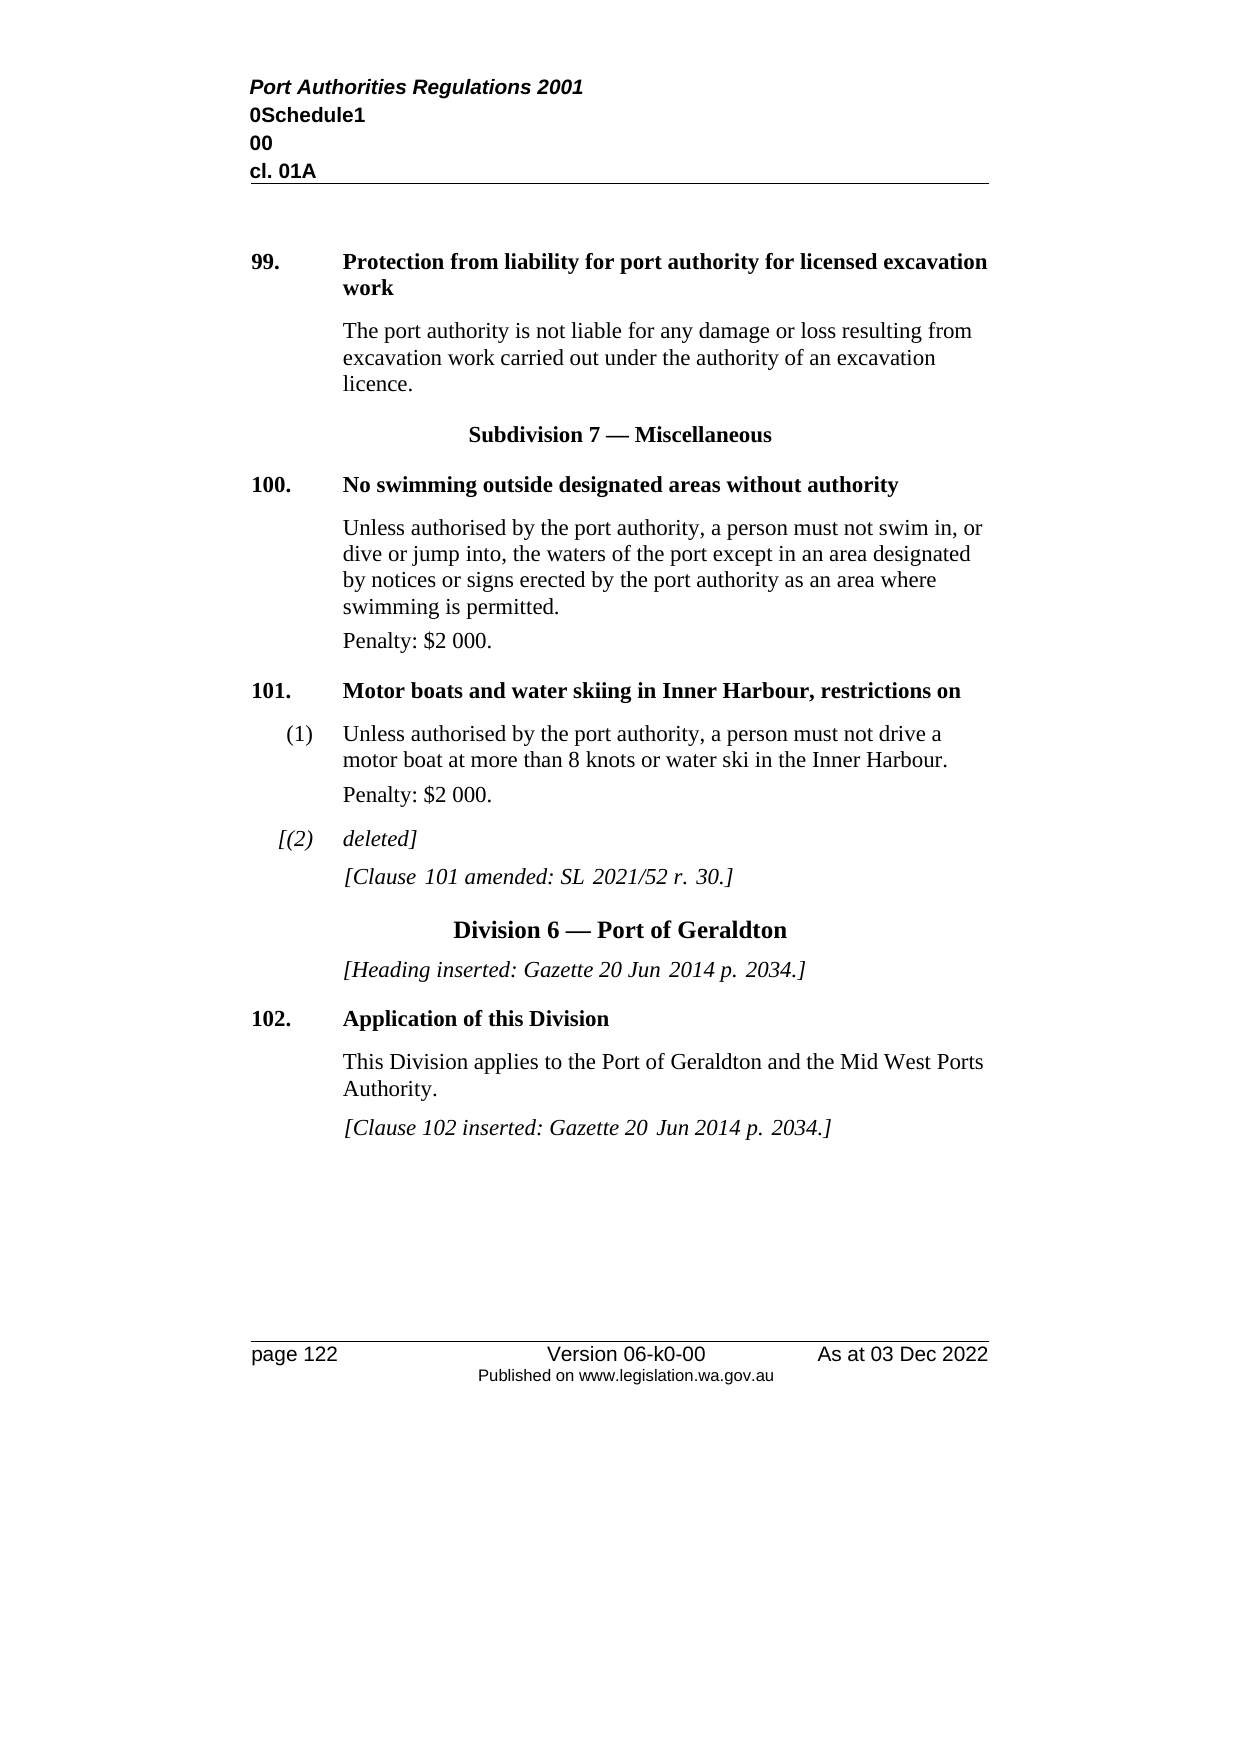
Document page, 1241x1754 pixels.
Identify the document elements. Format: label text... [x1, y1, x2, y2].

subtitle 101. Motor boats and water skiing in Inner Harbour, restrictions on [251, 677, 989, 703]
subtitle [Heading inserted: Gazette 20 Jun 2014 p. 2034.] [251, 956, 989, 982]
text The port authority is not liable for any damage or loss resulting from excavation work carried out under the authority of an excavation licence. [251, 317, 989, 396]
text Penalty: $2 000. [251, 781, 989, 807]
subtitle Subdivision 7 — Miscellaneous [251, 421, 989, 448]
text [Clause 102 inserted: Gazette 20 Jun 2014 p. 2034.] [251, 1113, 989, 1140]
text [Clause 101 amended: SL 2021/52 r. 30.] [251, 863, 989, 890]
subtitle Division 6 — Port of Geraldton [251, 915, 989, 943]
text Penalty: $2 000. [251, 627, 989, 654]
subtitle 100. No swimming outside designated areas without authority [251, 471, 989, 497]
text [(2) deleted] [251, 824, 989, 851]
subtitle 99. Protection from liability for port authority for licensed excavation work [251, 248, 989, 301]
text This Division applies to the Port of Geraldton and the Mid West Ports Authority. [251, 1048, 989, 1101]
text Unless authorised by the port authority, a person must not swim in, or dive or jump into, the waters of the port except in an area designated by notices or signs erected by the port authority as an area where swimming is permitted. [251, 514, 989, 619]
text (1) Unless authorised by the port authority, a person must not drive a motor boat at more than 8 knots or water ski in the Inner Harbour. [251, 720, 989, 772]
subtitle 102. Application of this Division [251, 1005, 989, 1032]
